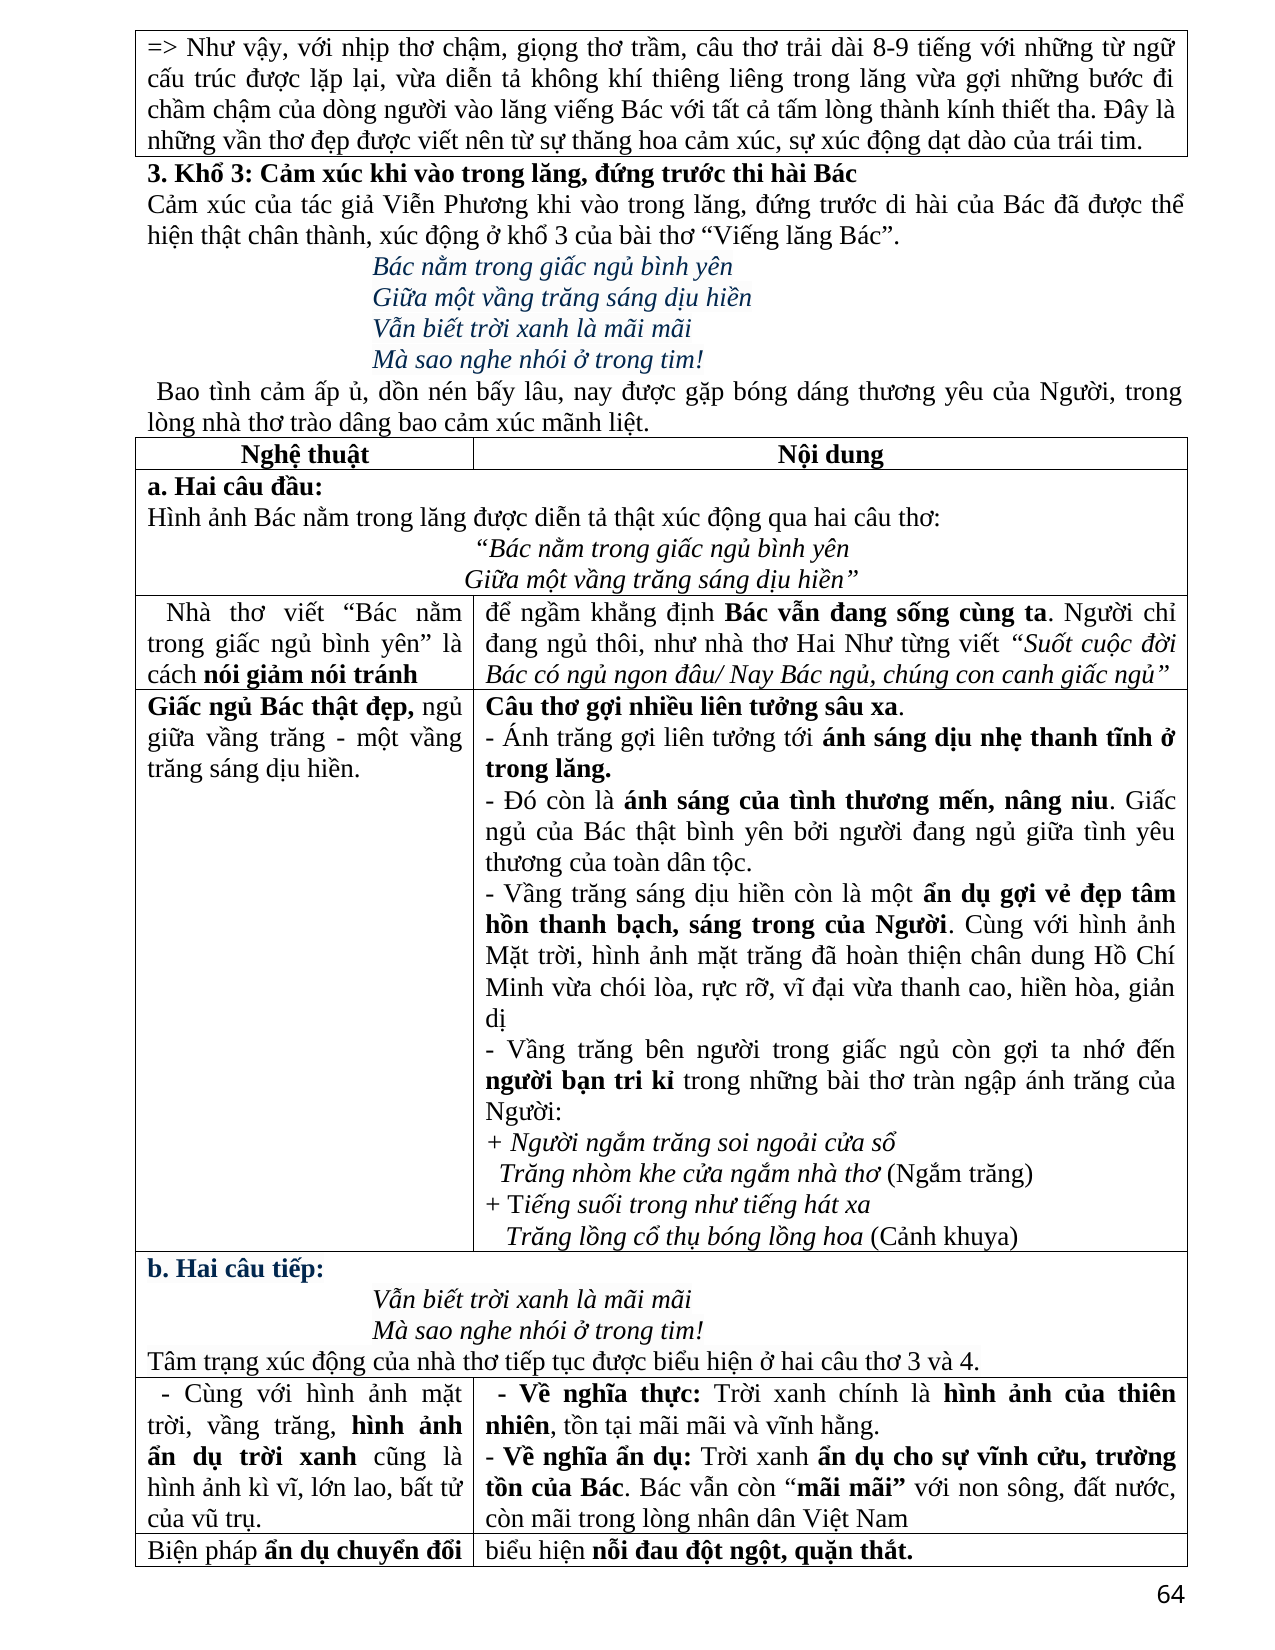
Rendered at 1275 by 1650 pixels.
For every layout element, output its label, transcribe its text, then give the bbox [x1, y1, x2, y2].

table_cell a. Hai câu đầu: Hình ảnh Bác nằm trong lăng được diễn tả thật xúc động qua hai câu thơ: “Bác nằm trong giấc ngủ bình yên Giữa một vầng trăng sáng dịu hiền” [136, 470, 1187, 595]
table_cell Câu thơ gợi nhiều liên tưởng sâu xa. - Ánh trăng gợi liên tưởng tới ánh sáng dịu nhẹ thanh tĩnh ở trong lăng. - Đó còn là ánh sáng của tình thương mến, nâng niu. Giấc ngủ của Bác thật bình yên bởi người đang ngủ giữa tình yêu thương của toàn dân tộc. - Vầng trăng sáng dịu hiền còn là một ẩn dụ gợi vẻ đẹp tâm hồn thanh bạch, sáng trong của Người. Cùng với hình ảnh Mặt trời, hình ảnh mặt trăng đã hoàn thiện chân dung Hồ Chí Minh vừa chói lòa, rực rỡ, vĩ đại vừa thanh cao, hiền hòa, giản dị - Vầng trăng bên người trong giấc ngủ còn gợi ta nhớ đến người bạn tri kỉ trong những bài thơ tràn ngập ánh trăng của Người: + Người ngắm trăng soi ngoải cửa sổ Trăng nhòm khe cửa ngắm nhà thơ (Ngắm trăng) + Tiếng suối trong như tiếng hát xa Trăng lồng cổ thụ bóng lồng hoa (Cảnh khuya) [474, 690, 1187, 1251]
text Cảm xúc của tác giả Viễn Phương khi vào trong lăng, đứng trước di hài của Bác đã được thể hiện thật chân thành, xúc động ở khổ 3 của bài thơ “Viếng lăng Bác”. [147, 188, 1185, 250]
table_cell Giấc ngủ Bác thật đẹp, ngủ giữa vầng trăng - một vầng trăng sáng dịu hiền. [136, 690, 473, 1251]
table_cell Nhà thơ viết “Bác nằm trong giấc ngủ bình yên” là cách nói giảm nói tránh [136, 596, 473, 689]
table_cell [474, 1534, 1187, 1566]
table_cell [136, 1534, 473, 1566]
text Bao tình cảm ấp ủ, dồn nén bấy lâu, nay được gặp bóng dáng thương yêu của Người, trong lòng nhà thơ trào dâng bao cảm xúc mãnh liệt. [147, 375, 1185, 437]
table_cell => Như vậy, với nhịp thơ chậm, giọng thơ trầm, câu thơ trải dài 8-9 tiếng với những từ ngữ cấu trúc được lặp lại, vừa diễn tả không khí thiêng liêng trong lăng vừa gợi những bước đi chầm chậm của dòng người vào lăng viếng Bác với tất cả tấm lòng thành kính thiết tha. Đây là những vần thơ đẹp được viết nên từ sự thăng hoa cảm xúc, sự xúc động dạt dào của trái tim. [136, 31, 1187, 156]
table_cell để ngầm khẳng định Bác vẫn đang sống cùng ta. Người chỉ đang ngủ thôi, như nhà thơ Hai Như từng viết “Suốt cuộc đời Bác có ngủ ngon đâu/ Nay Bác ngủ, chúng con canh giấc ngủ” [474, 596, 1187, 689]
table_cell b. Hai câu tiếp: Vẫn biết trời xanh là mãi mãi Mà sao nghe nhói ở trong tim! Tâm trạng xúc động của nhà thơ tiếp tục được biểu hiện ở hai câu thơ 3 và 4. [136, 1252, 1187, 1377]
table_cell - Cùng với hình ảnh mặt trời, vầng trăng, hình ảnh ẩn dụ trời xanh cũng là hình ảnh kì vĩ, lớn lao, bất tử của vũ trụ. [136, 1378, 473, 1533]
text 3. Khổ 3: Cảm xúc khi vào trong lăng, đứng trước thi hài Bác [147, 157, 1185, 188]
text Bác nằm trong giấc ngủ bình yên Giữa một vầng trăng sáng dịu hiền Vẫn biết trời xanh là mãi mãi Mà sao nghe nhói ở trong tim! [372, 250, 1185, 375]
table_cell - Về nghĩa thực: Trời xanh chính là hình ảnh của thiên nhiên, tồn tại mãi mãi và vĩnh hằng. - Về nghĩa ẩn dụ: Trời xanh ẩn dụ cho sự vĩnh cửu, trường tồn của Bác. Bác vẫn còn “mãi mãi” với non sông, đất nước, còn mãi trong lòng nhân dân Việt Nam [474, 1378, 1187, 1533]
table_header Nội dung [474, 438, 1187, 469]
table_header Nghệ thuật [136, 438, 473, 469]
